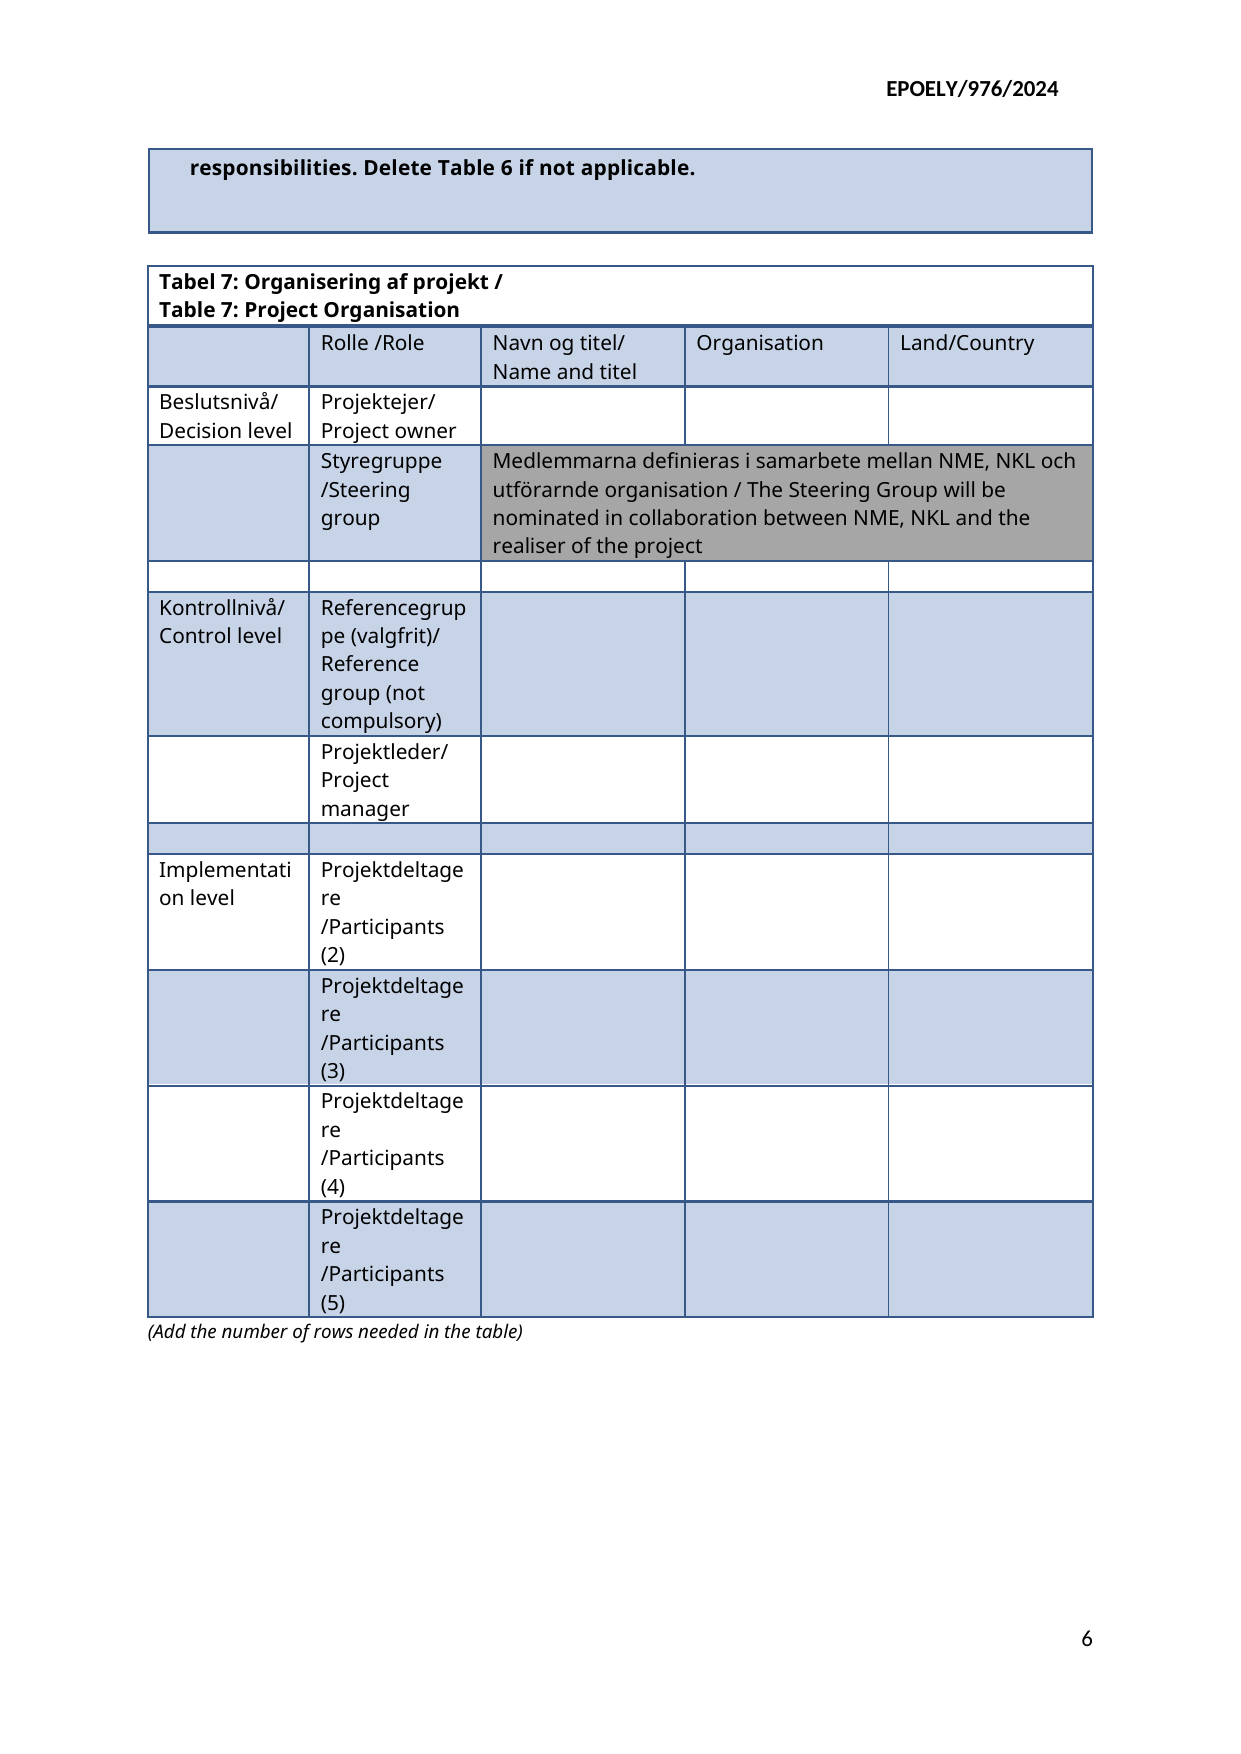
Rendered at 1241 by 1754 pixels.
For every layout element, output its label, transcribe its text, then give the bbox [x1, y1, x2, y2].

text (Add the number of rows needed in the table) [148, 1318, 1093, 1344]
table_cell Projektdeltagere /Participants (4) [310, 1087, 480, 1200]
table_cell [310, 824, 480, 853]
table_cell [889, 1203, 1092, 1316]
table_cell Projektejer/ Project owner [310, 388, 480, 444]
table_cell [889, 388, 1092, 444]
table_cell Projektdeltagere /Participants (3) [310, 971, 480, 1084]
table_cell [149, 446, 308, 560]
table_cell [149, 1087, 308, 1200]
table_cell [889, 562, 1092, 591]
table_cell Rolle /Role [310, 328, 480, 385]
table_cell [149, 971, 308, 1084]
table_cell [482, 971, 684, 1084]
table_cell [889, 855, 1092, 969]
table_cell [149, 562, 308, 591]
table_cell [889, 824, 1092, 853]
table_cell [889, 593, 1092, 735]
table_cell [686, 971, 888, 1084]
table_cell [686, 388, 888, 444]
table_cell [482, 593, 684, 735]
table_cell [150, 150, 1091, 231]
table_cell Land/Country [889, 328, 1092, 385]
table_cell [686, 593, 888, 735]
table_cell Projektdeltagere /Participants (2) [310, 855, 480, 969]
table_cell [149, 328, 308, 385]
table_cell [889, 737, 1092, 822]
table_cell Kontrollnivå/ Control level [149, 593, 308, 735]
table_cell Beslutsnivå/ Decision level [149, 388, 308, 444]
table_cell [686, 737, 888, 822]
table_cell Projektdeltagere /Participants (5) [310, 1203, 480, 1316]
table_cell [686, 1203, 888, 1316]
table_cell Styregruppe /Steering group [310, 446, 480, 560]
table_cell [482, 824, 684, 853]
table_cell [482, 1087, 684, 1200]
table_cell [482, 737, 684, 822]
table_cell Implementation level [149, 855, 308, 969]
table_cell [149, 824, 308, 853]
table_cell [686, 855, 888, 969]
table_cell [482, 855, 684, 969]
table_header Tabel 7: Organisering af projekt / Table 7: Project Organisation [149, 267, 1092, 324]
table_cell [482, 1203, 684, 1316]
table_cell [686, 1087, 888, 1200]
table_cell [889, 971, 1092, 1084]
table_cell Projektleder/ Project manager [310, 737, 480, 822]
table_cell Navn og titel/ Name and titel [482, 328, 684, 385]
table_cell [482, 562, 684, 591]
table_cell Medlemmarna definieras i samarbete mellan NME, NKL och utförarnde organisation / The Steering Group will be nominated in collaboration between NME, NKL and the realiser of the project [482, 446, 1092, 560]
table_cell [889, 1087, 1092, 1200]
table_cell [482, 388, 684, 444]
table_cell [149, 737, 308, 822]
table_cell [686, 824, 888, 853]
table_cell [149, 1203, 308, 1316]
table_cell Referencegruppe (valgfrit)/ Reference group (not compulsory) [310, 593, 480, 735]
table_cell Organisation [686, 328, 888, 385]
table_cell [686, 562, 888, 591]
table_cell [310, 562, 480, 591]
